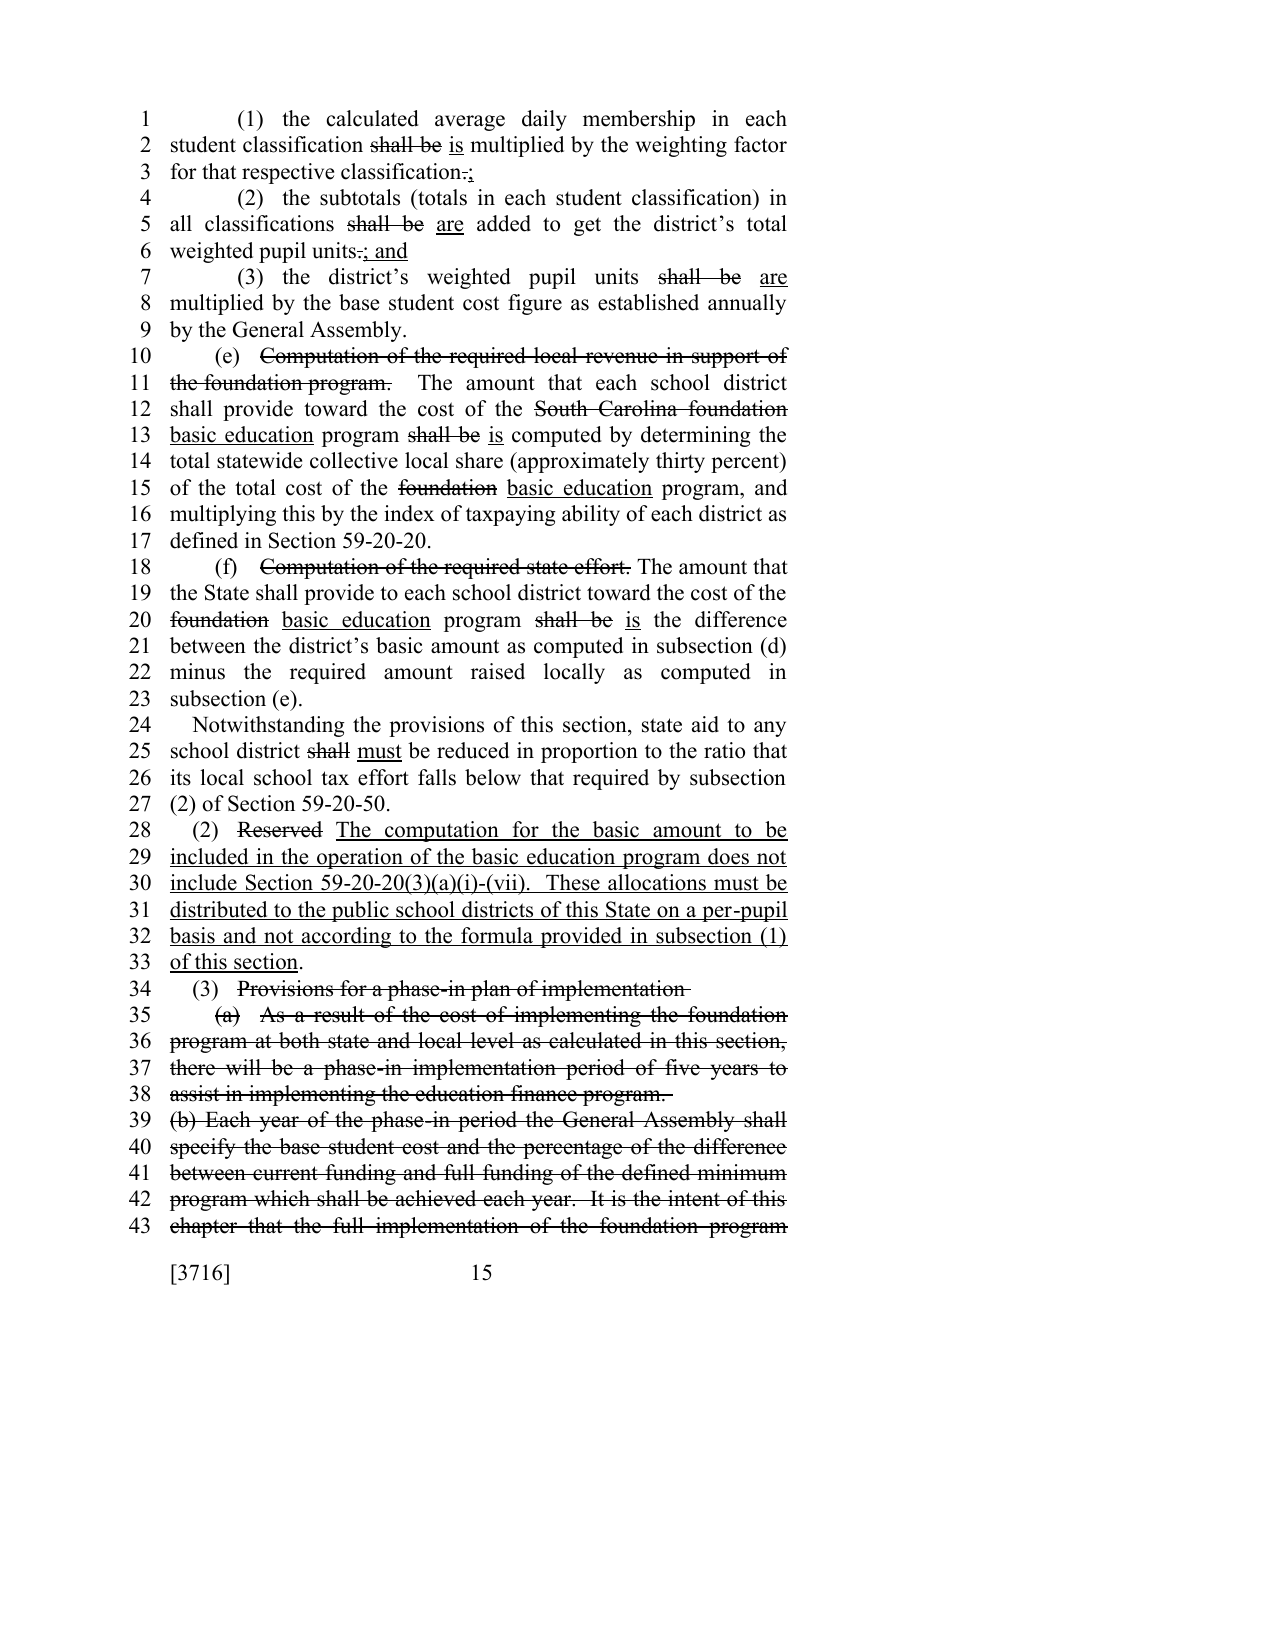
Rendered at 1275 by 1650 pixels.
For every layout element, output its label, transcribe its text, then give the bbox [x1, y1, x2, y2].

text (2) the subtotals (totals in each student classification) in all classifications shall be are added to get the district’s total weighted pupil units.; and [169, 184, 787, 263]
text (e) Computation of the required local revenue in support of the foundation program. The amount that each school district shall provide toward the cost of the South Carolina foundation basic education program shall be is computed by determining the total statewide collective local share (approximately thirty percent) of the total cost of the foundation basic education program, and multiplying this by the index of taxpaying ability of each district as defined in Section 59-20-20. [169, 342, 787, 553]
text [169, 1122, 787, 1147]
text (a) As a result of the cost of implementing the foundation program at both state and local level as calculated in this section, there will be a phase-in implementation period of five years to assist in implementing the education finance program. [169, 1043, 787, 1068]
text (a) As a result of the cost of implementing the foundation program at both state and local level as calculated in this section, there will be a phase-in implementation period of five years to assist in implementing the education finance program. [169, 1069, 787, 1106]
text (f) Computation of the required state effort. The amount that the State shall provide to each school district toward the cost of the foundation basic education program shall be is the difference between the district’s basic amount as computed in subsection (d) minus the required amount raised locally as computed in subsection (e). [169, 553, 787, 711]
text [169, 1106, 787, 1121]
text (3) Provisions for a phase-in plan of implementation [169, 975, 787, 1001]
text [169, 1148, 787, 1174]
text (2) Reserved The computation for the basic amount to be included in the operation of the basic education program does not include Section 59-20-20(3)(a)(i)-(vii). These allocations must be distributed to the public school districts of this State on a per-pupil basis and not according to the formula provided in subsection (1) of this section. [169, 817, 787, 866]
text (a) As a result of the cost of implementing the foundation program at both state and local level as calculated in this section, there will be a phase-in implementation period of five years to assist in implementing the education finance program. [169, 1001, 787, 1042]
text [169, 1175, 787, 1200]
text (3) the district’s weighted pupil units shall be are multiplied by the base student cost figure as established annually by the General Assembly. [169, 263, 787, 342]
text Notwithstanding the provisions of this section, state aid to any school district shall must be reduced in proportion to the ratio that its local school tax effort falls below that required by subsection (2) of Section 59-20-50. [169, 711, 787, 817]
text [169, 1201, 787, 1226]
text (1) the calculated average daily membership in each student classification shall be is multiplied by the weighting factor for that respective classification.; [169, 105, 787, 184]
